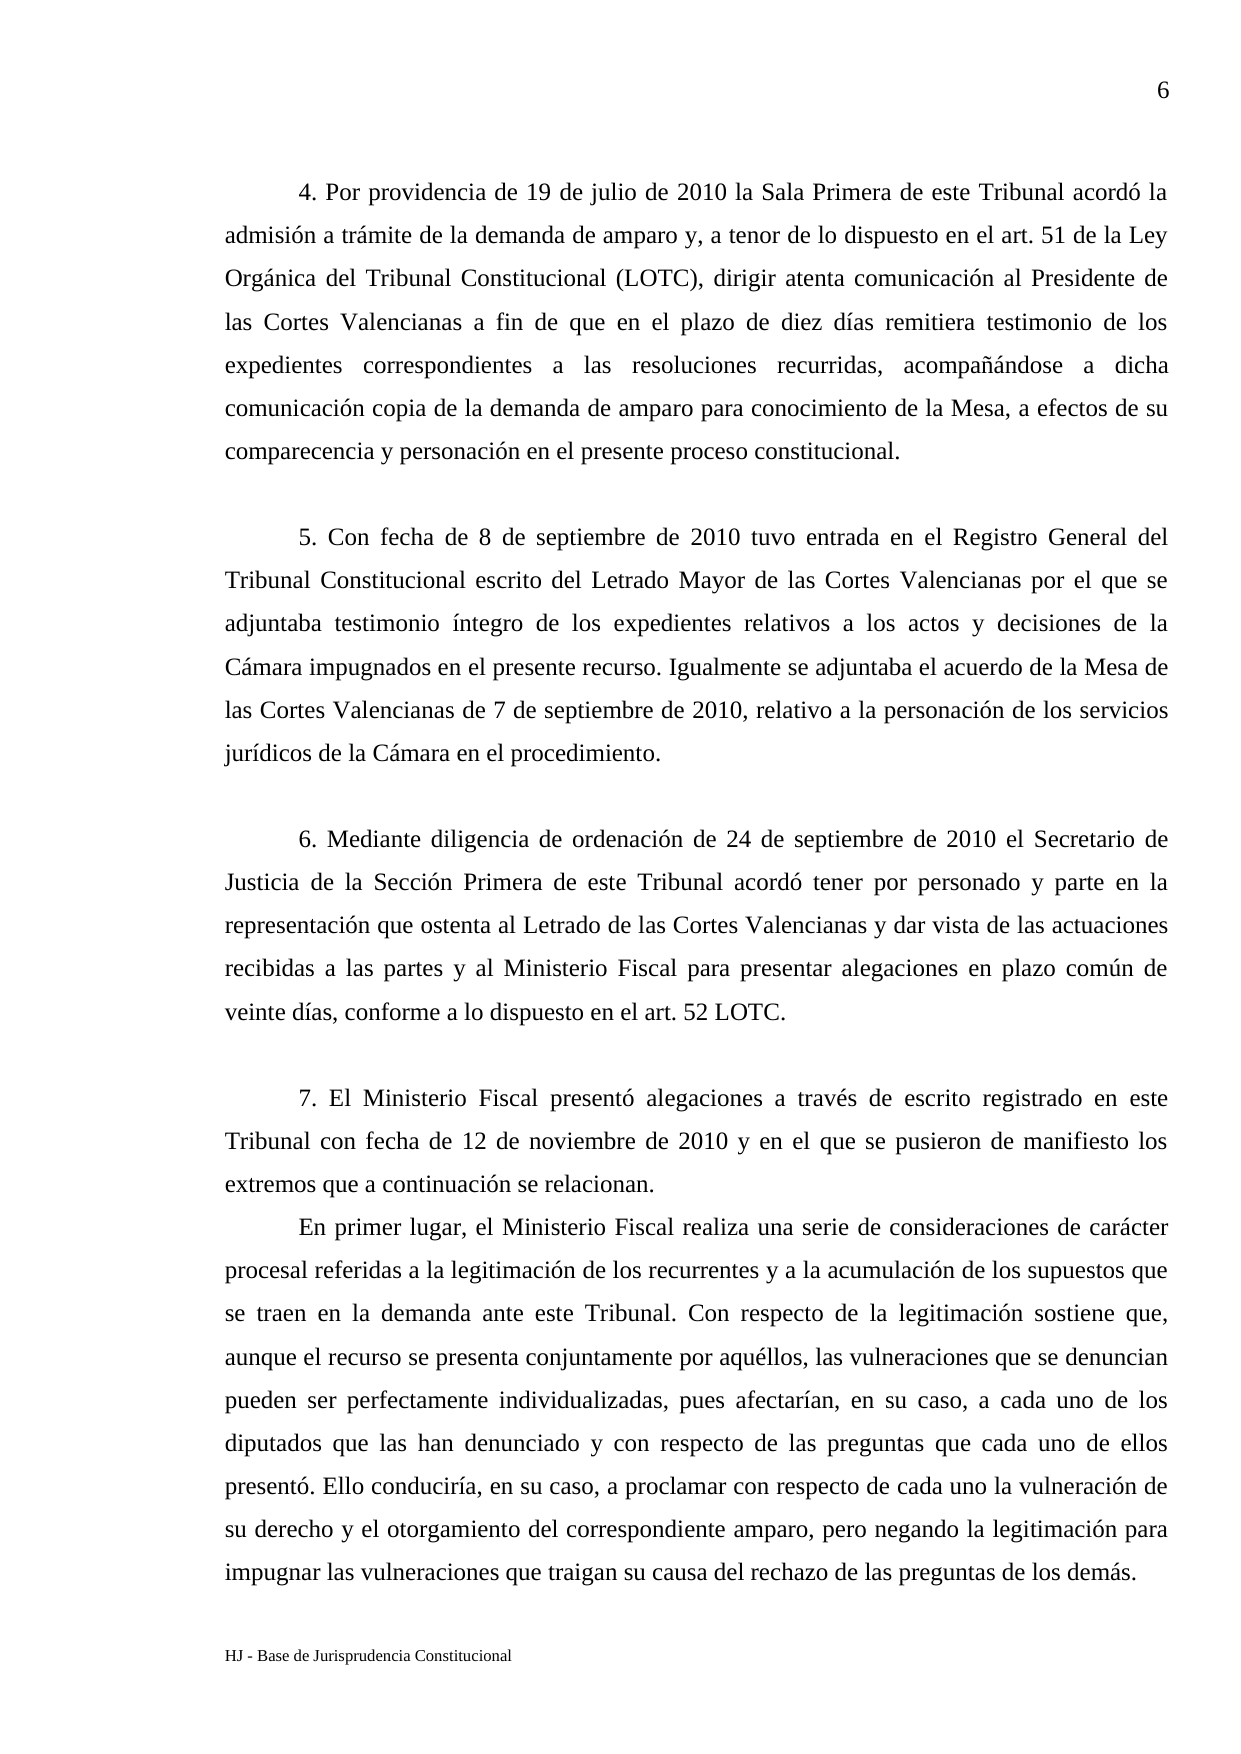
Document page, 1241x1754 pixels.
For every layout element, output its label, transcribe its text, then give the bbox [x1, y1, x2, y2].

text En primer lugar, el Ministerio Fiscal realiza una serie de consideraciones de carácter procesal referidas a la legitimación de los recurrentes y a la acumulación de los supuestos que se traen en la demanda ante este Tribunal. Con respecto de la legitimación sostiene que, aunque el recurso se presenta conjuntamente por aquéllos, las vulneraciones que se denuncian pueden ser perfectamente individualizadas, pues afectarían, en su caso, a cada uno de los diputados que las han denunciado y con respecto de las preguntas que cada uno de ellos presentó. Ello conduciría, en su caso, a proclamar con respecto de cada uno la vulneración de su derecho y el otorgamiento del correspondiente amparo, pero negando la legitimación para impugnar las vulneraciones que traigan su causa del rechazo de las preguntas de los demás. [224, 1212, 1169, 1586]
text 6. Mediante diligencia de ordenación de 24 de septiembre de 2010 el Secretario de Justicia de la Sección Primera de este Tribunal acordó tener por personado y parte en la representación que ostenta al Letrado de las Cortes Valencianas y dar vista de las actuaciones recibidas a las partes y al Ministerio Fiscal para presentar alegaciones en plazo común de veinte días, conforme a lo dispuesto en el art. 52 LOTC. [224, 824, 1169, 1025]
text 7. El Ministerio Fiscal presentó alegaciones a través de escrito registrado en este Tribunal con fecha de 12 de noviembre de 2010 y en el que se pusieron de manifiesto los extremos que a continuación se relacionan. [224, 1083, 1169, 1198]
text 4. Por providencia de 19 de julio de 2010 la Sala Primera de este Tribunal acordó la admisión a trámite de la demanda de amparo y, a tenor de lo dispuesto en el art. 51 de la Ley Orgánica del Tribunal Constitucional (LOTC), dirigir atenta comunicación al Presidente de las Cortes Valencianas a fin de que en el plazo de diez días remitiera testimonio de los expedientes correspondientes a las resoluciones recurridas, acompañándose a dicha comunicación copia de la demanda de amparo para conocimiento de la Mesa, a efectos de su comparecencia y personación en el presente proceso constitucional. [224, 177, 1169, 465]
text 5. Con fecha de 8 de septiembre de 2010 tuvo entrada en el Registro General del Tribunal Constitucional escrito del Letrado Mayor de las Cortes Valencianas por el que se adjuntaba testimonio íntegro de los expedientes relativos a los actos y decisiones de la Cámara impugnados en el presente recurso. Igualmente se adjuntaba el acuerdo de la Mesa de las Cortes Valencianas de 7 de septiembre de 2010, relativo a la personación de los servicios jurídicos de la Cámara en el procedimiento. [224, 522, 1169, 767]
